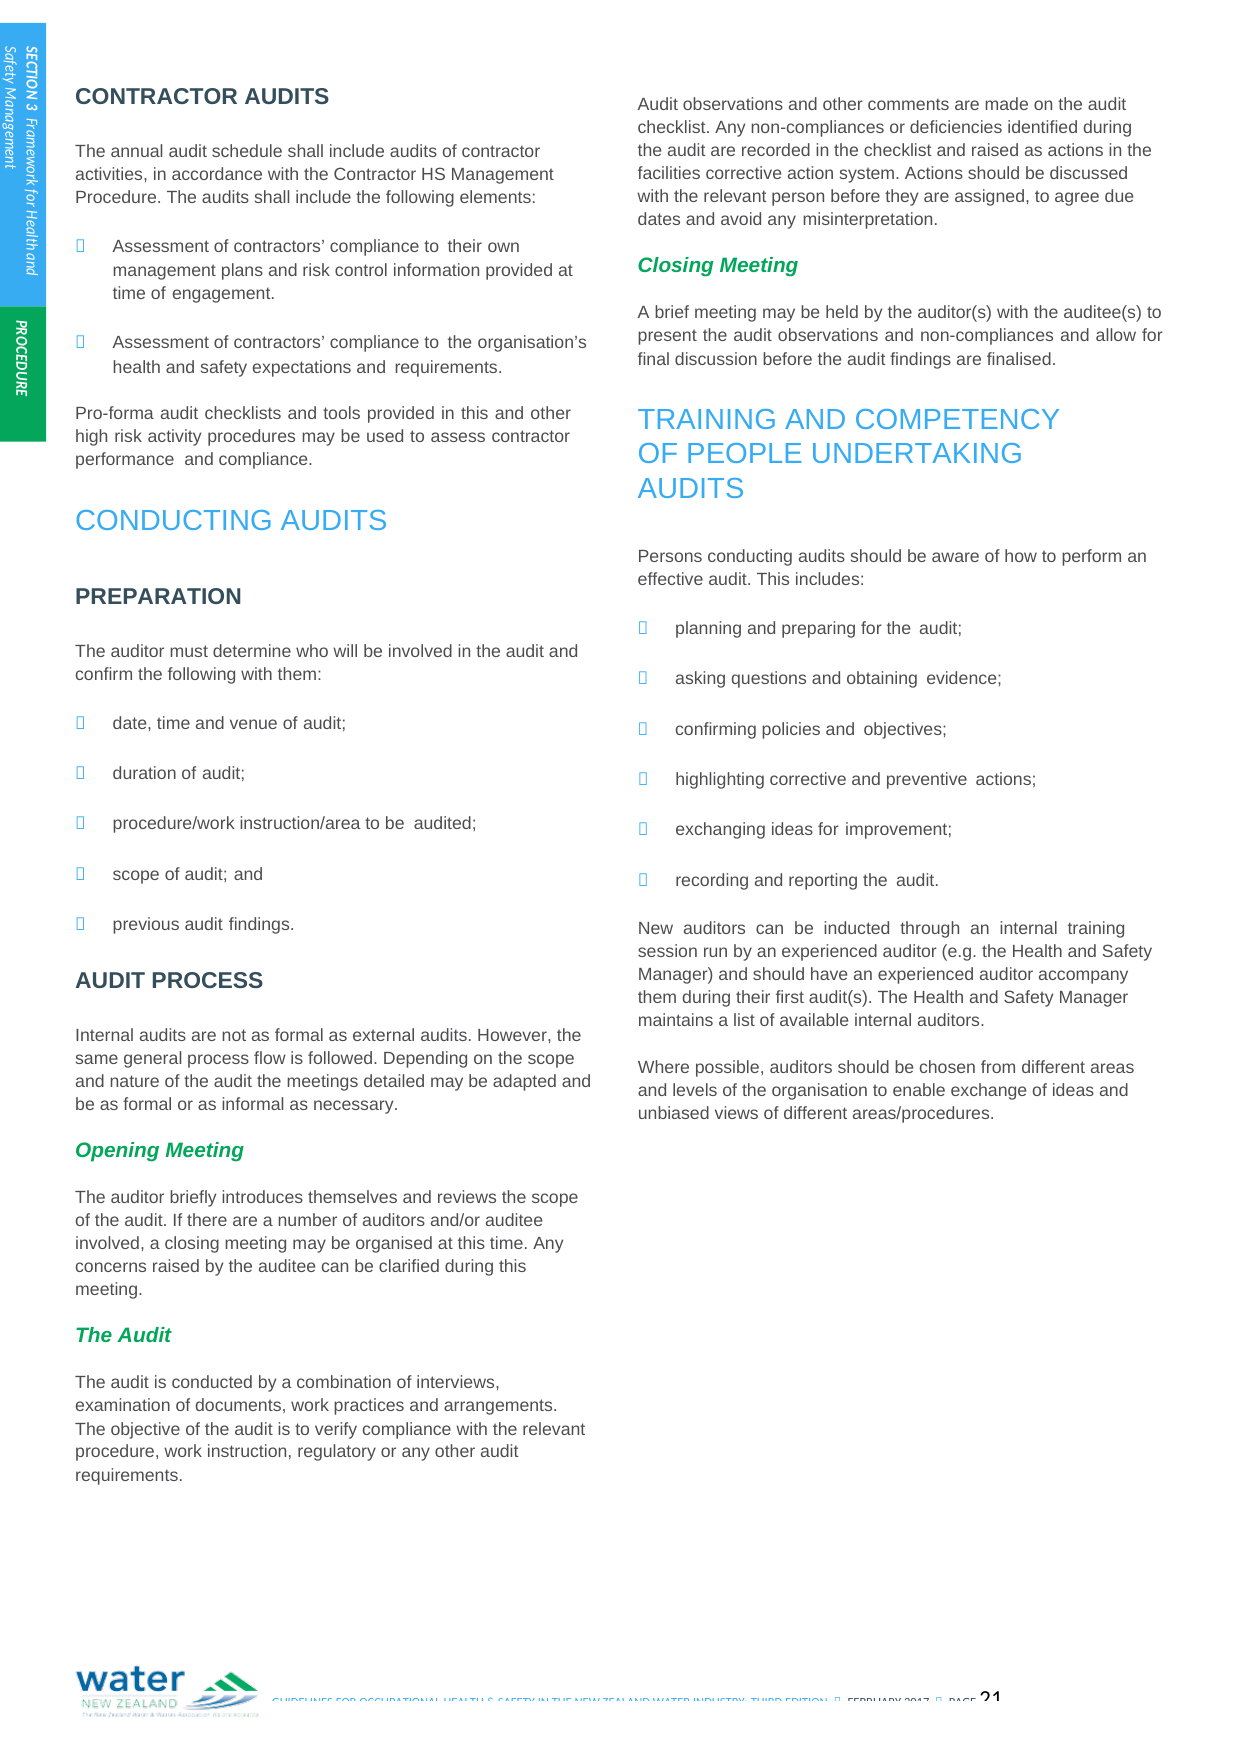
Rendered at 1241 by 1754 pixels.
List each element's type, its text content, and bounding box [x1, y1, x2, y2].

text  exchanging ideas for improvement; [638, 817, 1176, 841]
text Opening Meeting [75, 1137, 597, 1161]
text  date, time and venue of audit; [75, 710, 597, 734]
text TRAINING AND COMPETENCY OF PEOPLE UNDERTAKING AUDITS [637, 402, 1096, 504]
text Audit observations and other comments are made on the audit checklist. Any non-compliances or deficiencies identified during the audit are recorded in the checklist and raised as actions in the facilities corrective action system. Actions should be discussed with the relevant person before they are assigned, to agree due dates and avoid any misinterpretation. [637, 94, 1157, 229]
text  scope of audit; and [75, 861, 597, 885]
picture [58, 1656, 274, 1726]
text The auditor briefly introduces themselves and reviews the scope of the audit. If there are a number of auditors and/or auditee involved, a closing meeting may be organised at this time. Any concerns raised by the auditee can be clarified during this meeting. [75, 1187, 591, 1299]
text  confirming policies and objectives; [637, 716, 1176, 740]
text  recording and reporting the audit. [638, 867, 1176, 891]
text  planning and preparing for the audit; [637, 615, 1176, 639]
text AUDIT PROCESS [75, 967, 597, 994]
text Where possible, auditors should be chosen from different areas and levels of the organisation to enable exchange of ideas and unbiased views of different areas/procedures. [638, 1056, 1157, 1123]
text  asking questions and obtaining evidence; [637, 666, 1176, 690]
text PREPARATION [75, 583, 597, 610]
text  previous audit findings. [75, 911, 597, 936]
text The auditor must determine who will be involved in the audit and confirm the following with them: [75, 641, 597, 684]
text  duration of audit; [75, 761, 597, 785]
text  procedure/work instruction/area to be audited; [75, 811, 597, 835]
text CONDUCTING AUDITS [75, 503, 597, 536]
text New auditors can be inducted through an internal training session run by an experienced auditor (e.g. the Health and Safety Manager) and should have an experienced auditor accompany them during their first audit(s). The Health and Safety Manager maintains a list of available internal auditors. [638, 918, 1157, 1030]
text CONTRACTOR AUDITS [75, 83, 597, 110]
text Pro-forma audit checklists and tools provided in this and other high risk activity procedures may be used to assess contractor performance and compliance. [75, 403, 571, 469]
text  highlighting corrective and preventive actions; [638, 766, 1176, 791]
text  Assessment of contractors’ compliance to their own management plans and risk control information provided at time of engagement. [75, 233, 580, 303]
text A brief meeting may be held by the auditor(s) with the auditee(s) to present the audit observations and non-compliances and allow for final discussion before the audit findings are finalised. [637, 302, 1163, 369]
text The Audit [75, 1323, 597, 1347]
text Persons conducting audits should be aware of how to perform an effective audit. This includes: [637, 546, 1157, 589]
text The audit is conducted by a combination of interviews, examination of documents, work practices and arrangements. The objective of the audit is to verify compliance with the relevant procedure, work instruction, regulatory or any other audit requirements. [75, 1372, 590, 1485]
text Internal audits are not as formal as external audits. However, the same general process flow is followed. Depending on the scope and nature of the audit the meetings detailed may be adapted and be as formal or as informal as necessary. [75, 1025, 597, 1114]
text  Assessment of contractors’ compliance to the organisation’s health and safety expectations and requirements. [75, 329, 590, 377]
text Closing Meeting [637, 253, 1176, 277]
text The annual audit schedule shall include audits of contractor activities, in accordance with the Contractor HS Management Procedure. The audits shall include the following elements: [75, 141, 597, 207]
